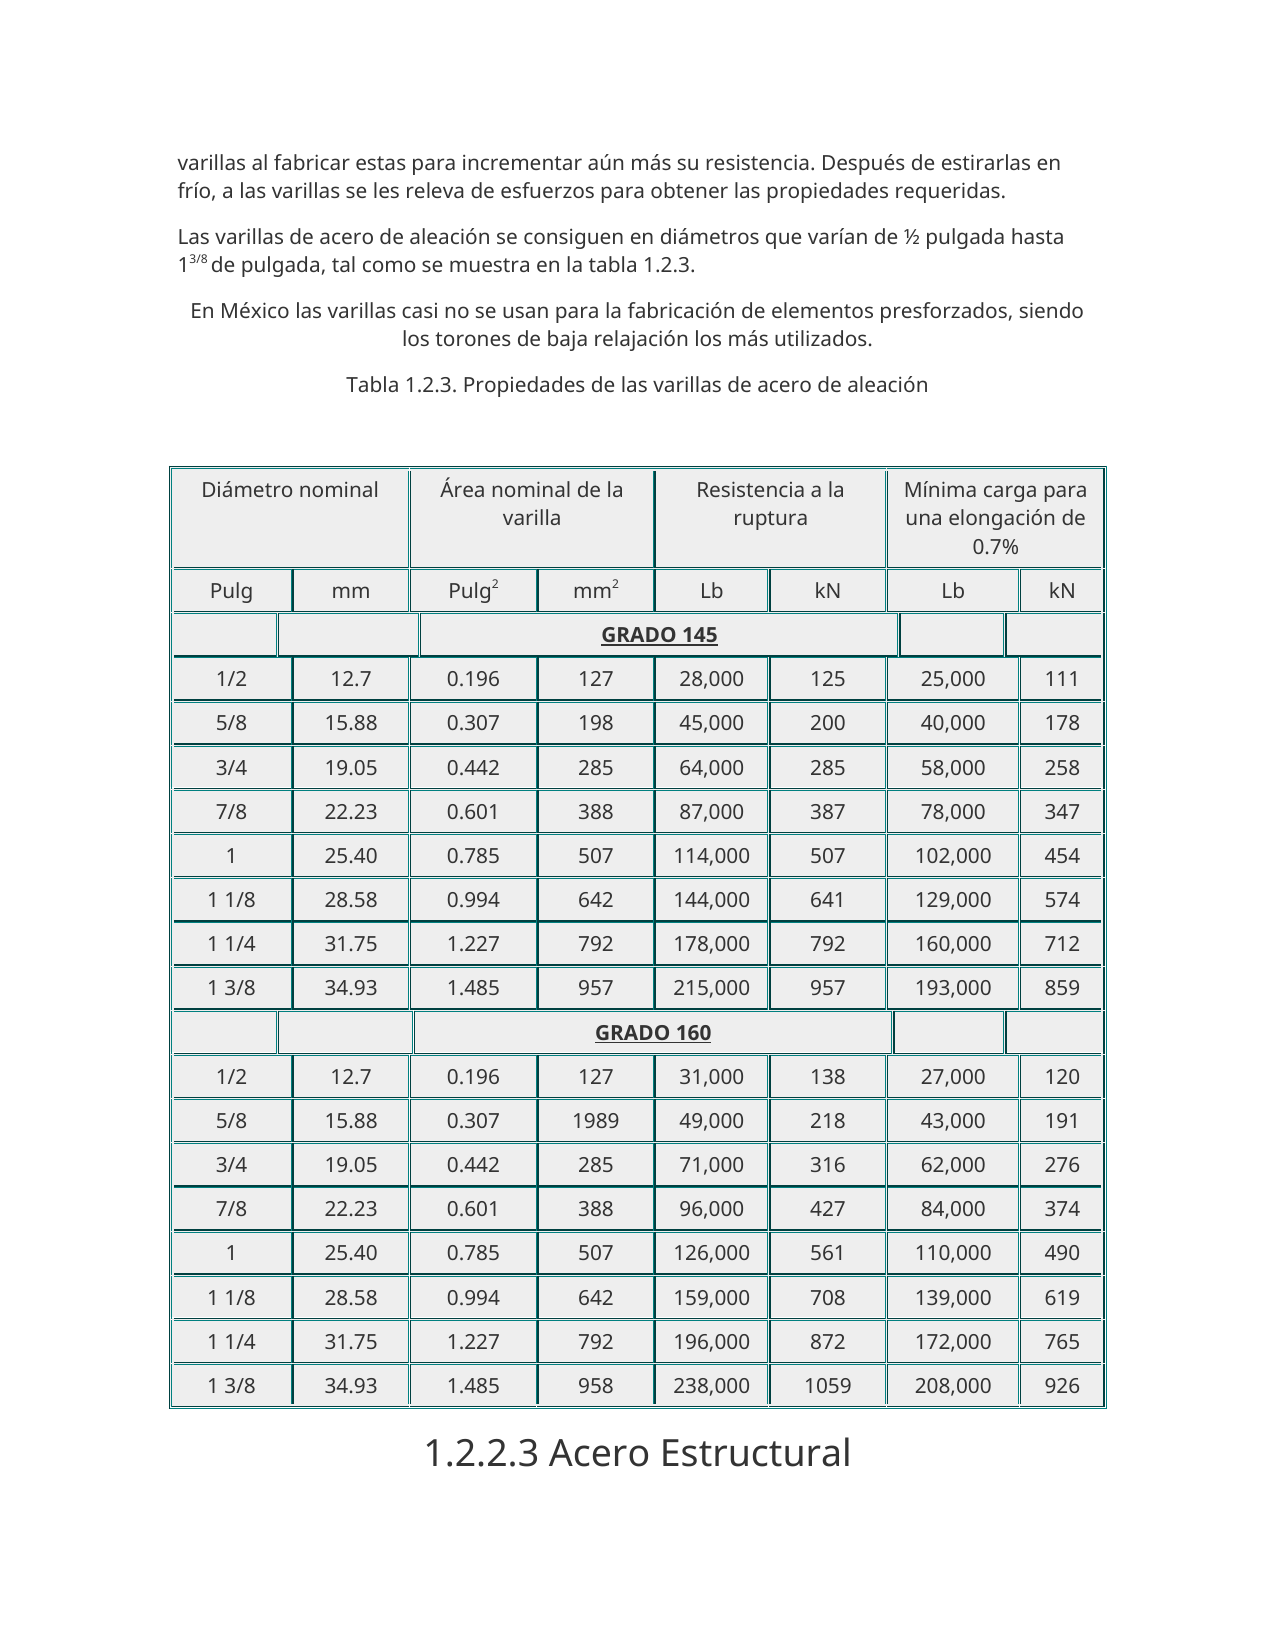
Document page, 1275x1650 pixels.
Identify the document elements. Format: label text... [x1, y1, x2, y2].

table_cell 15.88 [294, 1100, 408, 1141]
table_cell 1 1/8 [170, 876, 292, 920]
table_cell 96,000 [656, 1188, 767, 1229]
table_cell 388 [539, 791, 653, 832]
table_cell 127 [539, 1056, 653, 1097]
table_cell 1 1/8 [172, 1273, 291, 1317]
table_cell 62,000 [888, 1144, 1018, 1185]
table_cell [901, 614, 1003, 655]
table_cell 196,000 [656, 1321, 767, 1362]
table_cell 958 [537, 1365, 654, 1406]
text 1.2.2.3 Acero Estructural [177, 1426, 1098, 1477]
table_cell 561 [771, 1233, 885, 1273]
table_cell 28,000 [656, 658, 767, 699]
table_cell 208,000 [887, 1365, 1019, 1406]
table_cell 58,000 [888, 747, 1018, 787]
table_cell 1 [172, 1229, 291, 1273]
table_cell 28.58 [294, 1277, 408, 1317]
table_cell Lb [888, 570, 1018, 611]
table_cell 0.442 [411, 1144, 536, 1185]
table_cell 178,000 [656, 923, 767, 964]
table_cell 198 [539, 703, 653, 743]
table_cell 43,000 [888, 1100, 1018, 1141]
table_cell 792 [539, 1321, 653, 1362]
table_cell 1.485 [410, 1365, 537, 1406]
table_cell 1.227 [411, 923, 536, 964]
table_cell 87,000 [656, 791, 767, 832]
table_cell Lb [656, 570, 767, 611]
table_cell 191 [1020, 1097, 1105, 1141]
table_cell 160,000 [888, 923, 1018, 964]
table_cell 25.40 [294, 835, 408, 876]
table_cell 5/8 [172, 699, 291, 743]
table_cell 34.93 [294, 968, 408, 1008]
table_cell 28.58 [294, 879, 408, 920]
text Tabla 1.2.3. Propiedades de las varillas de acero de aleación [177, 370, 1098, 399]
table_cell 25.40 [294, 1233, 408, 1273]
table_cell 490 [1021, 1229, 1104, 1273]
table_cell 178 [1021, 699, 1104, 743]
table_cell Pulg [170, 567, 292, 611]
table_cell [895, 1012, 1003, 1052]
table_cell 642 [539, 1277, 653, 1317]
table_cell GRADO 145 [421, 614, 897, 655]
table_cell 238,000 [654, 1362, 769, 1406]
table_cell [279, 1012, 412, 1052]
table_cell 0.785 [411, 835, 536, 876]
table_cell 129,000 [888, 879, 1018, 920]
table_cell 19.05 [294, 1144, 408, 1185]
text Las varillas de acero de aleación se consiguen en diámetros que varían de ½ pulgada hasta 13/8 de pulgada, tal como se muestra en la tabla 1.2.3. [177, 222, 1098, 279]
table_cell 507 [539, 1233, 653, 1273]
table_cell 84,000 [888, 1188, 1018, 1229]
table_cell 144,000 [656, 879, 767, 920]
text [177, 148, 1098, 204]
table_cell 454 [1020, 832, 1105, 876]
table_cell mm [294, 570, 408, 611]
table_cell [1007, 1008, 1104, 1052]
text En México las varillas casi no se usan para la fabricación de elementos presforzados, siendo los torones de baja relajación los más utilizados. [177, 296, 1098, 353]
table_cell [279, 614, 418, 655]
table_cell 872 [771, 1321, 885, 1362]
table_cell 619 [1021, 1273, 1104, 1317]
table_cell 1 3/8 [172, 964, 291, 1008]
table_cell 1 3/8 [170, 1362, 292, 1406]
table_cell [170, 611, 278, 655]
table_cell mm2 [539, 570, 653, 611]
table_cell 3/4 [172, 743, 291, 787]
table_cell kN [1020, 567, 1105, 611]
table_cell 1/2 [172, 1053, 291, 1097]
table_cell Pulg2 [411, 570, 536, 611]
table_cell 1 1/4 [172, 920, 291, 964]
table_cell 102,000 [888, 835, 1018, 876]
table_cell 507 [539, 835, 653, 876]
table_cell 765 [1021, 1318, 1104, 1362]
table_cell 215,000 [656, 968, 767, 1008]
table_cell 111 [1021, 655, 1103, 699]
table_cell 0.307 [411, 703, 536, 743]
table_cell 5/8 [170, 1097, 292, 1141]
table_cell 374 [1021, 1185, 1103, 1229]
table_cell 427 [771, 1188, 885, 1229]
table_cell 110,000 [888, 1233, 1018, 1273]
table_cell 957 [539, 968, 653, 1008]
table_cell 0.442 [411, 747, 536, 787]
table_cell 1 1/4 [172, 1318, 291, 1362]
table_cell 0.601 [411, 1188, 536, 1229]
table_cell 0.196 [411, 658, 536, 699]
table_cell 31,000 [656, 1056, 767, 1097]
table_cell 1989 [539, 1100, 653, 1141]
table_cell 7/8 [172, 788, 291, 832]
table_cell 12.7 [294, 658, 408, 699]
table_cell 71,000 [656, 1144, 767, 1185]
table_cell 40,000 [888, 703, 1018, 743]
table_cell 0.196 [411, 1056, 536, 1097]
table_cell 1.485 [411, 968, 536, 1008]
table_cell 926 [1020, 1362, 1105, 1406]
table_cell 507 [771, 835, 885, 876]
table_cell 957 [771, 968, 885, 1008]
table_cell 25,000 [888, 658, 1018, 699]
table_cell 49,000 [656, 1100, 767, 1141]
table_header Mínima carga para una elongación de 0.7% [887, 469, 1103, 567]
table_cell 792 [539, 923, 653, 964]
table_cell 1 [170, 832, 292, 876]
table_cell 0.785 [411, 1233, 536, 1273]
table_header Diámetro nominal [172, 469, 409, 567]
table_cell 708 [771, 1277, 885, 1317]
table_cell 27,000 [888, 1056, 1018, 1097]
table_cell 31.75 [294, 1321, 408, 1362]
table_cell 139,000 [888, 1277, 1018, 1317]
table_cell 1059 [769, 1365, 887, 1406]
table_cell 15.88 [294, 703, 408, 743]
table_cell 641 [771, 879, 885, 920]
table_cell 64,000 [656, 747, 767, 787]
table_cell 138 [771, 1056, 885, 1097]
table_cell 276 [1020, 1141, 1105, 1185]
table_cell 12.7 [294, 1056, 408, 1097]
table_cell GRADO 160 [415, 1012, 891, 1052]
table_cell 7/8 [172, 1185, 291, 1229]
table_cell 218 [771, 1100, 885, 1141]
table_cell [172, 1008, 276, 1052]
table_cell 712 [1021, 920, 1103, 964]
table_cell 388 [539, 1188, 653, 1229]
table_cell 0.994 [411, 1277, 536, 1317]
table_cell 316 [771, 1144, 885, 1185]
table_cell 347 [1021, 788, 1104, 832]
table_cell 1.227 [411, 1321, 536, 1362]
table_cell 193,000 [888, 968, 1018, 1008]
table_cell kN [771, 570, 885, 611]
table_cell 285 [539, 1144, 653, 1185]
table_cell 114,000 [656, 835, 767, 876]
table_cell 200 [771, 703, 885, 743]
table_cell 120 [1021, 1053, 1104, 1097]
table_cell 31.75 [294, 923, 408, 964]
table_cell 574 [1020, 876, 1105, 920]
table_cell 258 [1021, 743, 1104, 787]
table_cell 19.05 [294, 747, 408, 787]
table_cell 0.307 [411, 1100, 536, 1141]
table_cell 159,000 [656, 1277, 767, 1317]
table_cell 0.994 [411, 879, 536, 920]
table_cell 125 [771, 658, 885, 699]
table_header Resistencia a la ruptura [654, 469, 887, 567]
table_cell [1005, 611, 1105, 655]
table_cell 0.601 [411, 791, 536, 832]
table_cell 34.93 [292, 1365, 409, 1406]
table_cell 22.23 [294, 1188, 408, 1229]
table_cell 1/2 [172, 655, 291, 699]
table_cell 285 [539, 747, 653, 787]
table_cell 387 [771, 791, 885, 832]
table_cell 45,000 [656, 703, 767, 743]
table_cell 642 [539, 879, 653, 920]
table_cell 285 [771, 747, 885, 787]
table_cell 22.23 [294, 791, 408, 832]
table_cell 127 [539, 658, 653, 699]
table_cell 126,000 [656, 1233, 767, 1273]
table_header Área nominal de la varilla [410, 469, 654, 567]
table_cell 78,000 [888, 791, 1018, 832]
table_cell 3/4 [170, 1141, 292, 1185]
table_cell 859 [1021, 964, 1104, 1008]
table_cell 172,000 [888, 1321, 1018, 1362]
table_cell 792 [771, 923, 885, 964]
